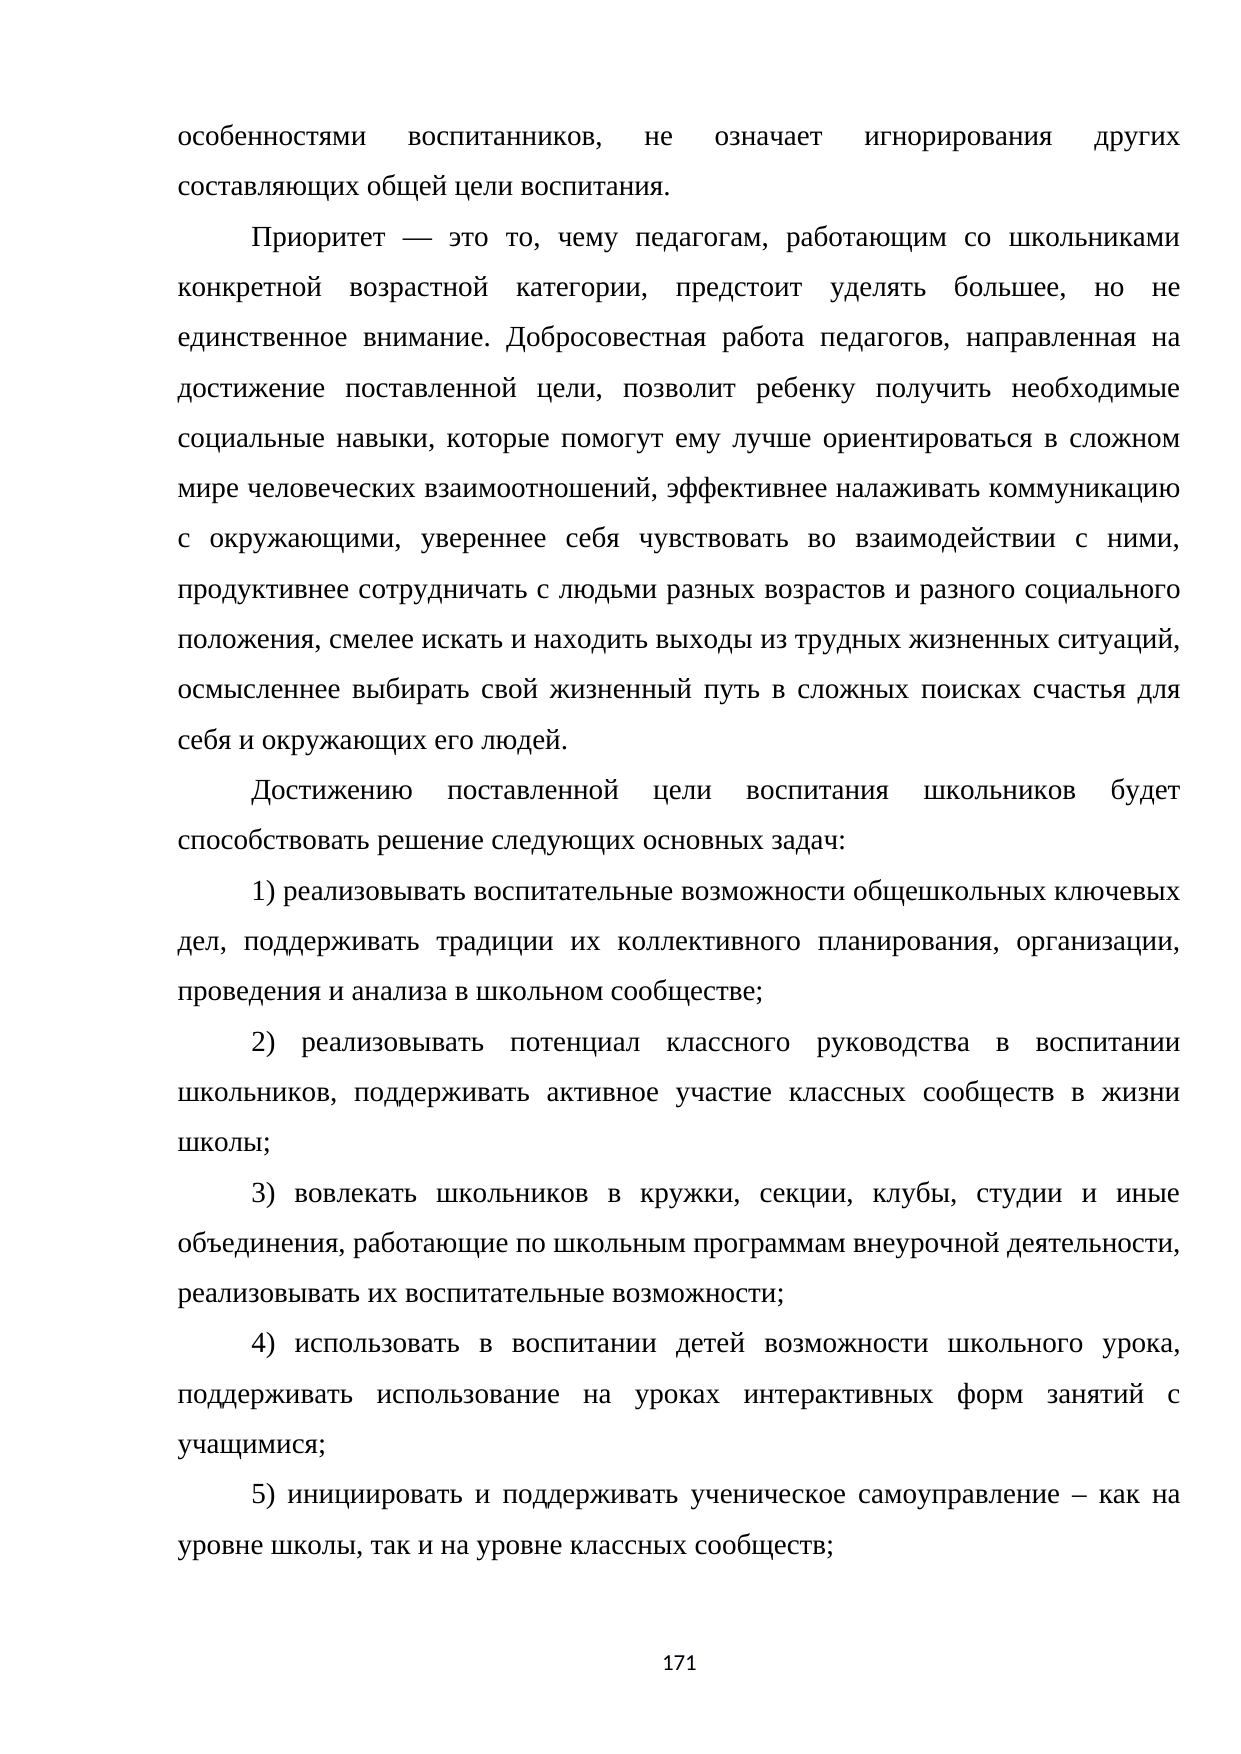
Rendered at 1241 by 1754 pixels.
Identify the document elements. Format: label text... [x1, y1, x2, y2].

text Достижению поставленной цели воспитания школьников будет способствовать решение следующих основных задач: [177, 772, 1181, 856]
text Приоритет — это то, чему педагогам, работающим со школьниками конкретной возрастной категории, предстоит уделять большее, но не единственное внимание. Добросовестная работа педагогов, направленная на достижение поставленной цели, позволит ребенку получить необходимые социальные навыки, которые помогут ему лучше ориентироваться в сложном мире человеческих взаимоотношений, эффективнее налаживать коммуникацию с окружающими, увереннее себя чувствовать во взаимодействии с ними, продуктивнее сотрудничать с людьми разных возрастов и разного социального положения, смелее искать и находить выходы из трудных жизненных ситуаций, осмысленнее выбирать свой жизненный путь в сложных поисках счастья для себя и окружающих его людей. [177, 219, 1181, 755]
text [177, 118, 1181, 202]
text 3) вовлекать школьников в кружки, секции, клубы, студии и иные объединения, работающие по школьным программам внеурочной деятельности, реализовывать их воспитательные возможности; [177, 1175, 1181, 1309]
text 1) реализовывать воспитательные возможности общешкольных ключевых дел, поддерживать традиции их коллективного планирования, организации, проведения и анализа в школьном сообществе; [177, 873, 1181, 1007]
text 4) использовать в воспитании детей возможности школьного урока, поддерживать использование на уроках интерактивных форм занятий с учащимися; [177, 1326, 1181, 1460]
text 5) инициировать и поддерживать ученическое самоуправление – как на уровне школы, так и на уровне классных сообществ; [177, 1477, 1181, 1560]
text 2) реализовывать потенциал классного руководства в воспитании школьников, поддерживать активное участие классных сообществ в жизни школы; [177, 1024, 1181, 1158]
